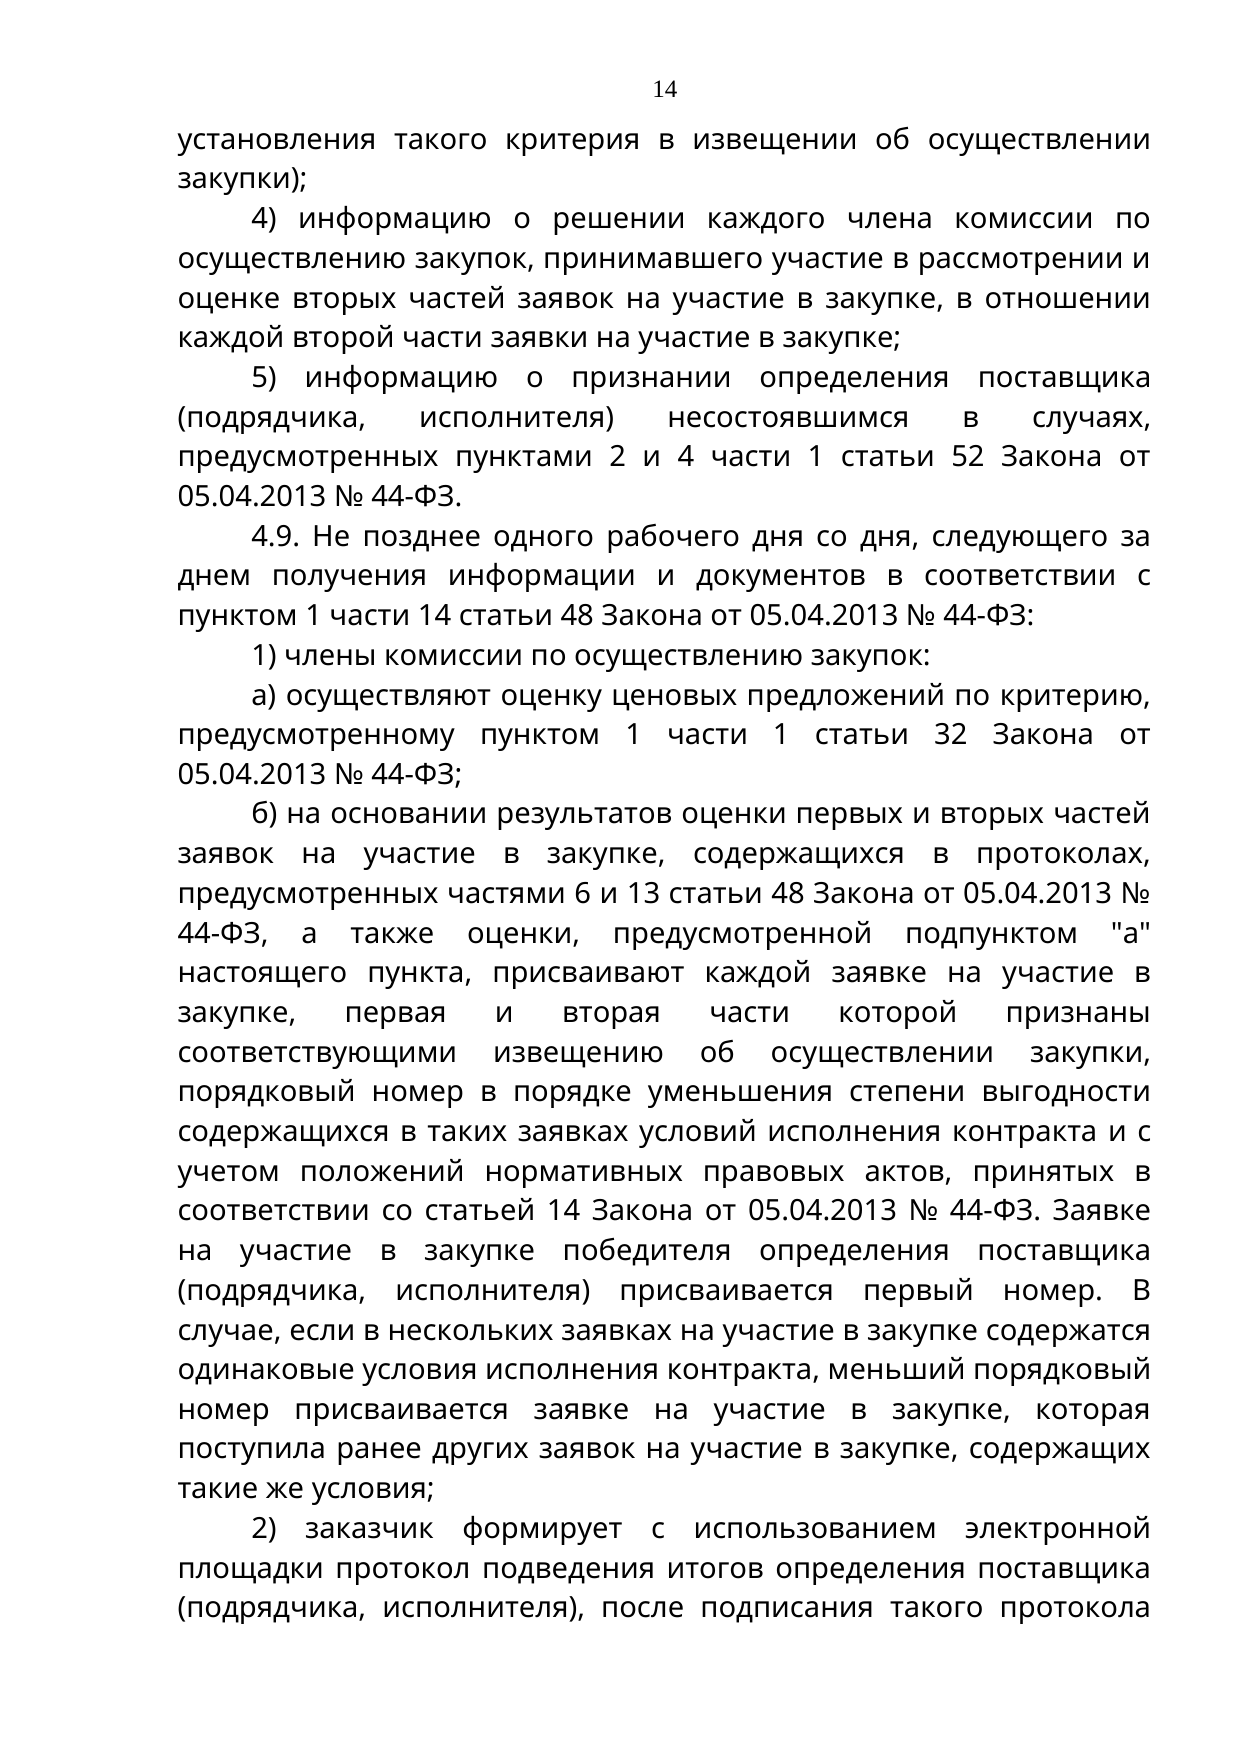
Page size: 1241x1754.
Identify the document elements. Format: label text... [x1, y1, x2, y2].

text а) осуществляют оценку ценовых предложений по критерию, предусмотренному пунктом 1 части 1 статьи 32 Закона от 05.04.2013 № 44-ФЗ; [177, 674, 1152, 793]
text 1) члены комиссии по осуществлению закупок: [177, 634, 1152, 674]
text 5) информацию о признании определения поставщика (подрядчика, исполнителя) несостоявшимся в случаях, предусмотренных пунктами 2 и 4 части 1 статьи 52 Закона от 05.04.2013 № 44-ФЗ. [177, 356, 1152, 515]
text 4.9. Не позднее одного рабочего дня со дня, следующего за днем получения информации и документов в соответствии с пунктом 1 части 14 статьи 48 Закона от 05.04.2013 № 44-ФЗ: [177, 515, 1152, 634]
text б) на основании результатов оценки первых и вторых частей заявок на участие в закупке, содержащихся в протоколах, предусмотренных частями 6 и 13 статьи 48 Закона от 05.04.2013 № 44-ФЗ, а также оценки, предусмотренной подпунктом "а" настоящего пункта, присваивают каждой заявке на участие в закупке, первая и вторая части которой признаны соответствующими извещению об осуществлении закупки, порядковый номер в порядке уменьшения степени выгодности содержащихся в таких заявках условий исполнения контракта и с учетом положений нормативных правовых актов, принятых в соответствии со статьей 14 Закона от 05.04.2013 № 44-ФЗ. Заявке на участие в закупке победителя определения поставщика (подрядчика, исполнителя) присваивается первый номер. В случае, если в нескольких заявках на участие в закупке содержатся одинаковые условия исполнения контракта, меньший порядковый номер присваивается заявке на участие в закупке, которая поступила ранее других заявок на участие в закупке, содержащих такие же условия; [177, 793, 1152, 1507]
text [177, 1507, 1152, 1626]
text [177, 118, 1152, 197]
text 4) информацию о решении каждого члена комиссии по осуществлению закупок, принимавшего участие в рассмотрении и оценке вторых частей заявок на участие в закупке, в отношении каждой второй части заявки на участие в закупке; [177, 197, 1152, 356]
